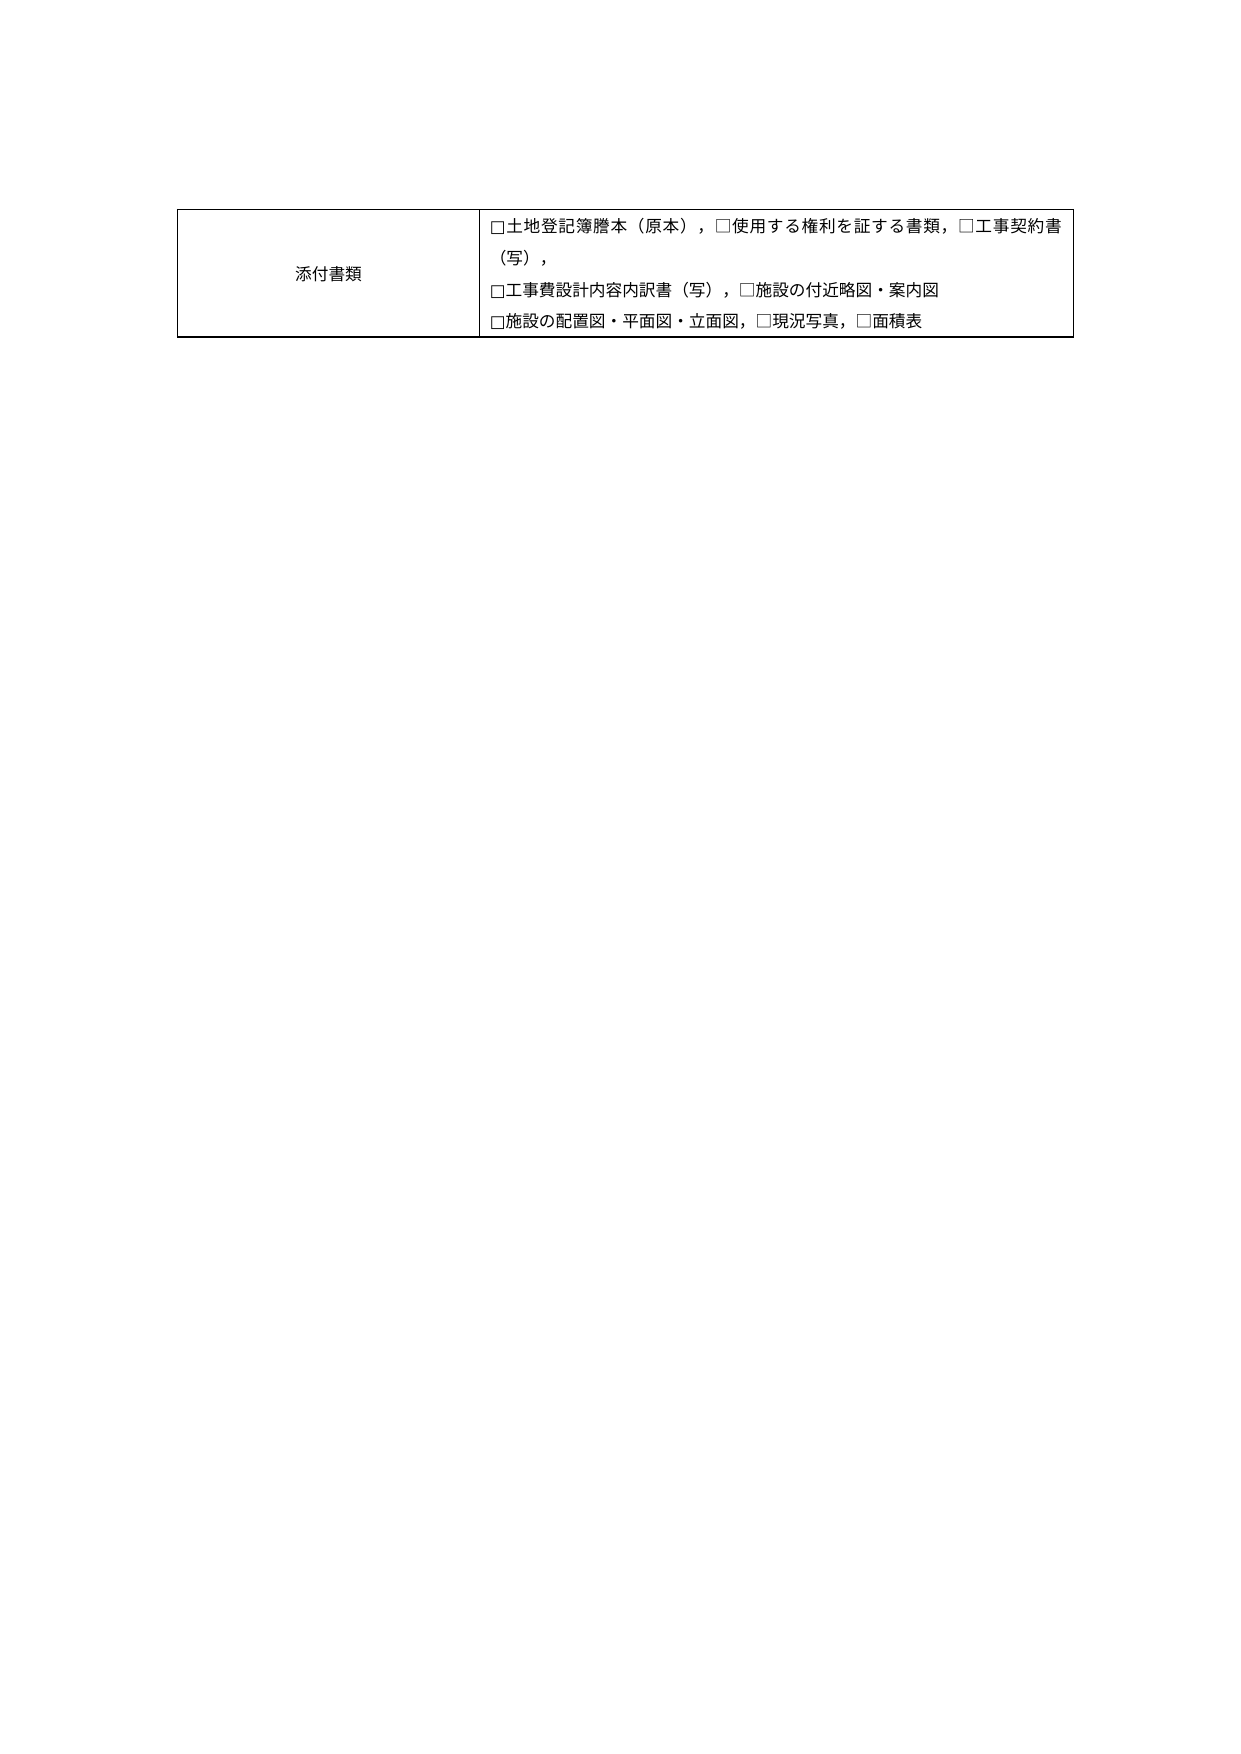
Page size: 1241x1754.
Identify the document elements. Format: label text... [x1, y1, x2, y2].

table_cell □土地登記簿謄本（原本），□使用する権利を証する書類，□工事契約書（写）， □工事費設計内容内訳書（写），□施設の付近略図・案内図 □施設の配置図・平面図・立面図，□現況写真，□面積表 [480, 210, 1073, 336]
table_cell 添付書類 [178, 210, 479, 336]
